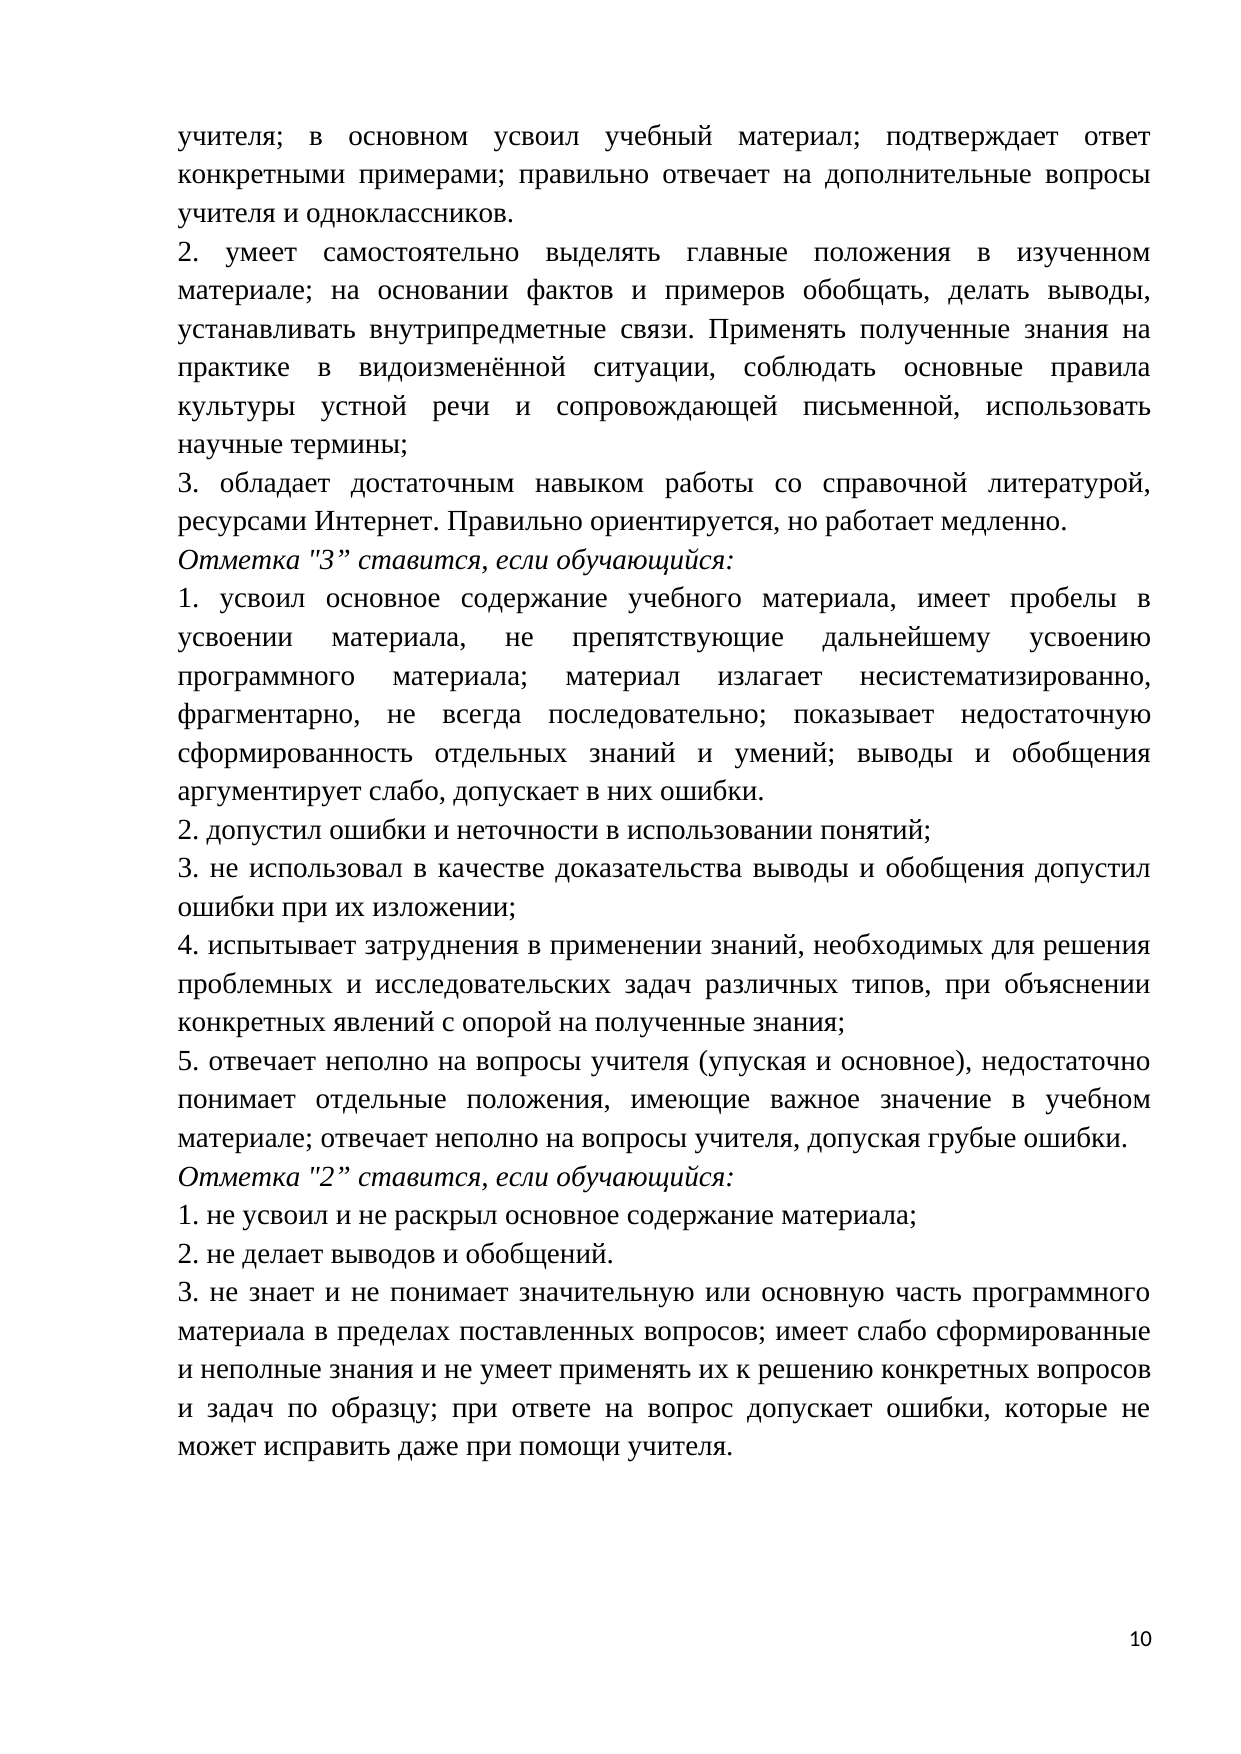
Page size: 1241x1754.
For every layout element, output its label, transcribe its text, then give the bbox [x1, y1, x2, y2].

text 1. усвоил основное содержание учебного материала, имеет пробелы в усвоении материала, не препятствующие дальнейшему усвоению программного материала; материал излагает несистематизированно, фрагментарно, не всегда последовательно; показывает недостаточную сформированность отдельных знаний и умений; выводы и обобщения аргументирует слабо, допускает в них ошибки. [177, 581, 1152, 807]
text 2. умеет самостоятельно выделять главные положения в изученном материале; на основании фактов и примеров обобщать, делать выводы, устанавливать внутрипредметные связи. Применять полученные знания на практике в видоизменённой ситуации, соблюдать основные правила культуры устной речи и сопровождающей письменной, использовать научные термины; [177, 234, 1152, 460]
text 2. допустил ошибки и неточности в использовании понятий; [177, 812, 1152, 845]
text 4. испытывает затруднения в применении знаний, необходимых для решения проблемных и исследовательских задач различных типов, при объяснении конкретных явлений с опорой на полученные знания; [177, 927, 1152, 1038]
text 3. не использовал в качестве доказательства выводы и обобщения допустил ошибки при их изложении; [177, 850, 1152, 922]
text 3. не знает и не понимает значительную или основную часть программного материала в пределах поставленных вопросов; имеет слабо сформированные и неполные знания и не умеет применять их к решению конкретных вопросов и задач по образцу; при ответе на вопрос допускает ошибки, которые не может исправить даже при помощи учителя. [177, 1274, 1152, 1462]
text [177, 118, 1152, 229]
text 1. не усвоил и не раскрыл основное содержание материала; [177, 1197, 1152, 1231]
text Отметка "3” ставится, если обучающийся: [177, 542, 1152, 576]
text Отметка "2” ставится, если обучающийся: [177, 1159, 1152, 1192]
text 5. отвечает неполно на вопросы учителя (упуская и основное), недостаточно понимает отдельные положения, имеющие важное значение в учебном материале; отвечает неполно на вопросы учителя, допуская грубые ошибки. [177, 1043, 1152, 1154]
text 2. не делает выводов и обобщений. [177, 1236, 1152, 1269]
text 3. обладает достаточным навыком работы со справочной литературой, ресурсами Интернет. Правильно ориентируется, но работает медленно. [177, 465, 1152, 537]
